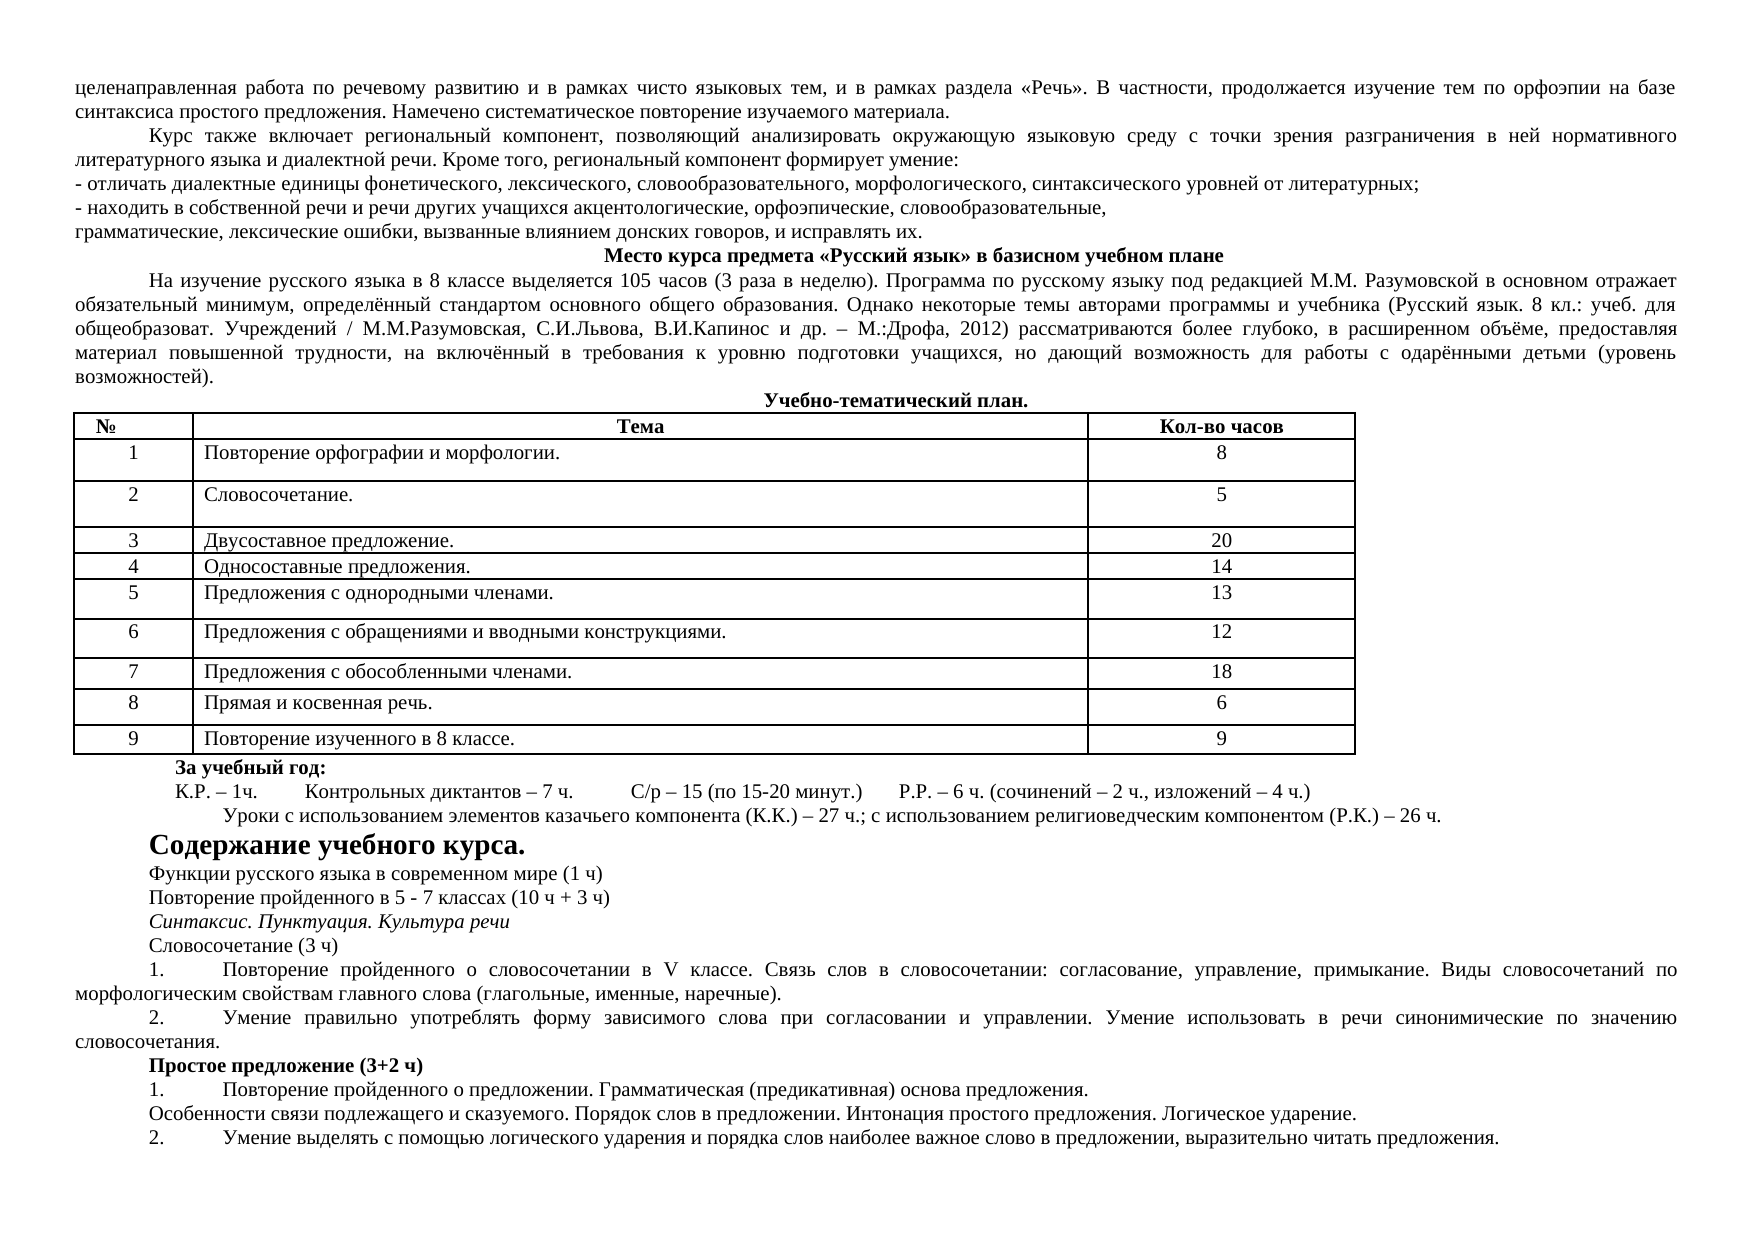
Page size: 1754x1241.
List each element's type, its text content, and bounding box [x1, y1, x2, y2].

table_cell 7 [75, 659, 192, 688]
table_cell Предложения с обращениями и вводными конструкциями. [194, 620, 1087, 657]
text На изучение русского языка в 8 классе выделяется 105 часов (3 раза в неделю). Программа по русскому языку под редакцией М.М. Разумовской в основном отражает обязательный минимум, определённый стандартом основного общего образования. Однако некоторые темы авторами программы и учебника (Русский язык. 8 кл.: учеб. для общеобразоват. Учреждений / М.М.Разумовская, С.И.Львова, В.И.Капинос и др. – М.:Дрофа, 2012) рассматриваются более глубоко, в расширенном объёме, предоставляя материал повышенной трудности, на включённый в требования к уровню подготовки учащихся, но дающий возможность для работы с одарёнными детьми (уровень возможностей). [75, 267, 1679, 388]
text Словосочетание (3 ч) [75, 933, 1679, 957]
text К.Р. – 1ч. Контрольных диктантов – 7 ч. С/р – 15 (по 15-20 минут.) Р.Р. – 6 ч. (сочинений – 2 ч., изложений – 4 ч.) [175, 779, 1679, 803]
table_cell 9 [1089, 726, 1354, 753]
table_cell 14 [1089, 554, 1354, 578]
table_cell 4 [75, 554, 192, 578]
text - находить в собственной речи и речи других учащихся акцентологические, орфоэпические, словообразовательные, [75, 195, 1679, 219]
table_cell Предложения с однородными членами. [194, 580, 1087, 617]
table_cell Двусоставное предложение. [194, 528, 1087, 552]
table_cell 1 [75, 440, 192, 480]
text За учебный год: [175, 755, 1679, 779]
table_cell 3 [75, 528, 192, 552]
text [75, 75, 1679, 123]
table_cell 6 [75, 620, 192, 657]
text грамматические, лексические ошибки, вызванные влиянием донских говоров, и исправлять их. [75, 219, 1679, 243]
table_cell 8 [1089, 440, 1354, 480]
table_cell 2 [75, 482, 192, 526]
table_cell Повторение изученного в 8 классе. [194, 726, 1087, 753]
table_header Тема [194, 414, 1087, 438]
text 1. Повторение пройденного о предложении. Грамматическая (предикативная) основа предложения. [75, 1077, 1679, 1101]
table_cell 13 [1089, 580, 1354, 617]
table_cell Односоставные предложения. [194, 554, 1087, 578]
text 2. Умение выделять с помощью логического ударения и порядка слов наиболее важное слово в предложении, выразительно читать предложения. [75, 1125, 1679, 1149]
text Синтаксис. Пунктуация. Культура речи [75, 909, 1679, 933]
table_cell 5 [75, 580, 192, 617]
text Учебно-тематический план. [112, 388, 1679, 412]
table_cell 9 [75, 726, 192, 753]
table_cell 18 [1089, 659, 1354, 688]
text Повторение пройденного в 5 - 7 классах (10 ч + 3 ч) [75, 885, 1679, 909]
table_cell 5 [1089, 482, 1354, 526]
text Функции русского языка в современном мире (1 ч) [75, 861, 1679, 885]
text Уроки с использованием элементов казачьего компонента (К.К.) – 27 ч.; с использованием религиоведческим компонентом (Р.К.) – 26 ч. [75, 803, 1679, 827]
text Место курса предмета «Русский язык» в базисном учебном плане [75, 243, 1679, 267]
table_cell 6 [1089, 690, 1354, 724]
table_cell 20 [1089, 528, 1354, 552]
text 1. Повторение пройденного о словосочетании в V классе. Связь слов в словосочетании: согласование, управление, примыкание. Виды словосочетаний по морфологическим свойствам главного слова (глагольные, именные, наречные). [75, 957, 1679, 1005]
table_cell Словосочетание. [194, 482, 1087, 526]
text 2. Умение правильно употреблять форму зависимого слова при согласовании и управлении. Умение использовать в речи синонимические по значению словосочетания. [75, 1005, 1679, 1053]
table_cell Повторение орфографии и морфологии. [194, 440, 1087, 480]
table_cell Прямая и косвенная речь. [194, 690, 1087, 724]
table_header № [75, 414, 192, 438]
text Простое предложение (3+2 ч) [75, 1053, 1679, 1077]
table_cell 8 [75, 690, 192, 724]
table_cell Предложения с обособленными членами. [194, 659, 1087, 688]
text Курс также включает региональный компонент, позволяющий анализировать окружающую языковую среду с точки зрения разграничения в ней нормативного литературного языка и диалектной речи. Кроме того, региональный компонент формирует умение: [75, 123, 1679, 171]
text Особенности связи подлежащего и сказуемого. Порядок слов в предложении. Интонация простого предложения. Логическое ударение. [75, 1101, 1679, 1125]
text Содержание учебного курса. [75, 827, 1679, 861]
text - отличать диалектные единицы фонетического, лексического, словообразовательного, морфологического, синтаксического уровней от литературных; [75, 171, 1679, 195]
table_cell 12 [1089, 620, 1354, 657]
table_header Кол-во часов [1089, 414, 1354, 438]
